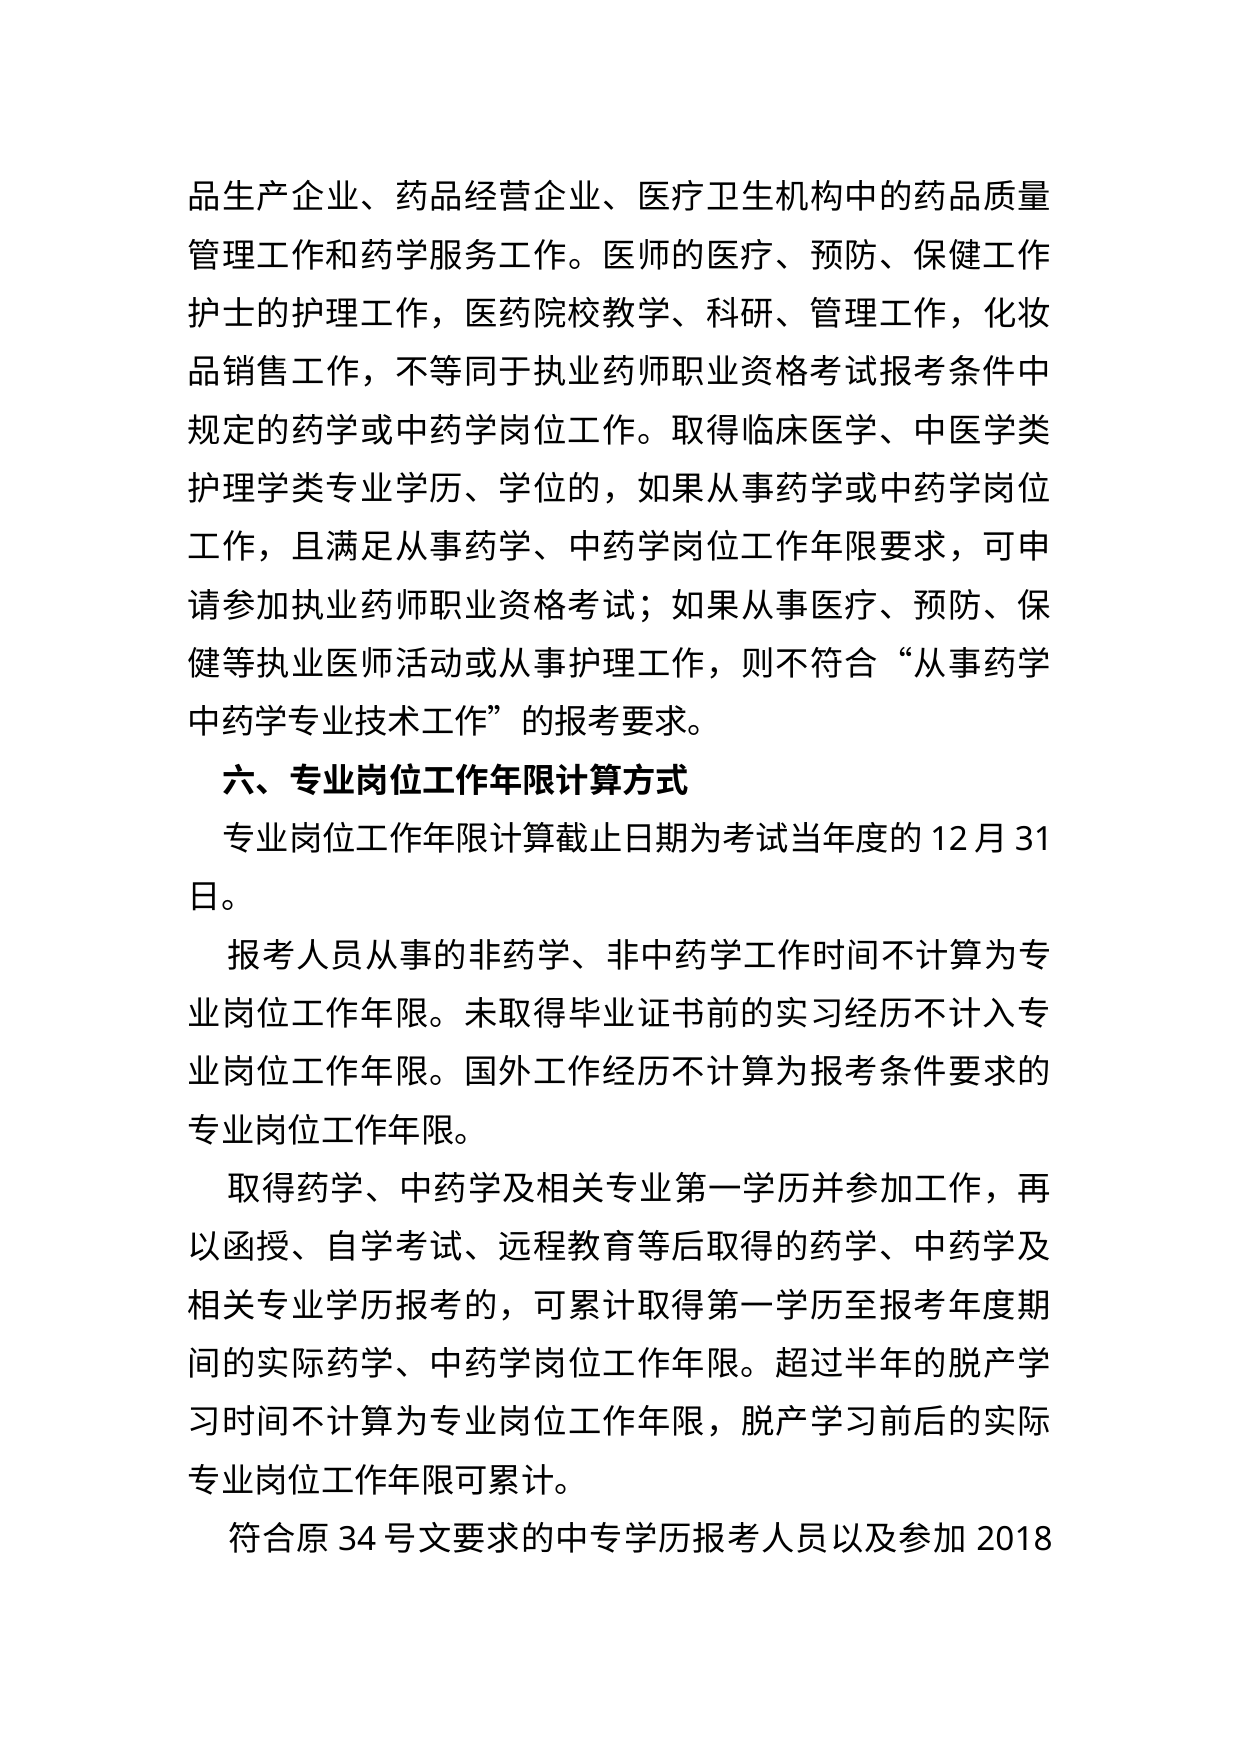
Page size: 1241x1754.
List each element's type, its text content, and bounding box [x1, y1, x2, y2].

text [187, 1504, 1053, 1562]
text 专业岗位工作年限计算截止日期为考试当年度的12月31日。 [187, 804, 1053, 920]
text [187, 162, 1053, 745]
text 取得药学、中药学及相关专业第一学历并参加工作，再以函授、自学考试、远程教育等后取得的药学、中药学及相关专业学历报考的，可累计取得第一学历至报考年度期间的实际药学、中药学岗位工作年限。超过半年的脱产学习时间不计算为专业岗位工作年限，脱产学习前后的实际专业岗位工作年限可累计。 [187, 1154, 1053, 1504]
text 报考人员从事的非药学、非中药学工作时间不计算为专业岗位工作年限。未取得毕业证书前的实习经历不计入专业岗位工作年限。国外工作经历不计算为报考条件要求的专业岗位工作年限。 [187, 920, 1053, 1154]
text 六、专业岗位工作年限计算方式 [187, 745, 1053, 804]
